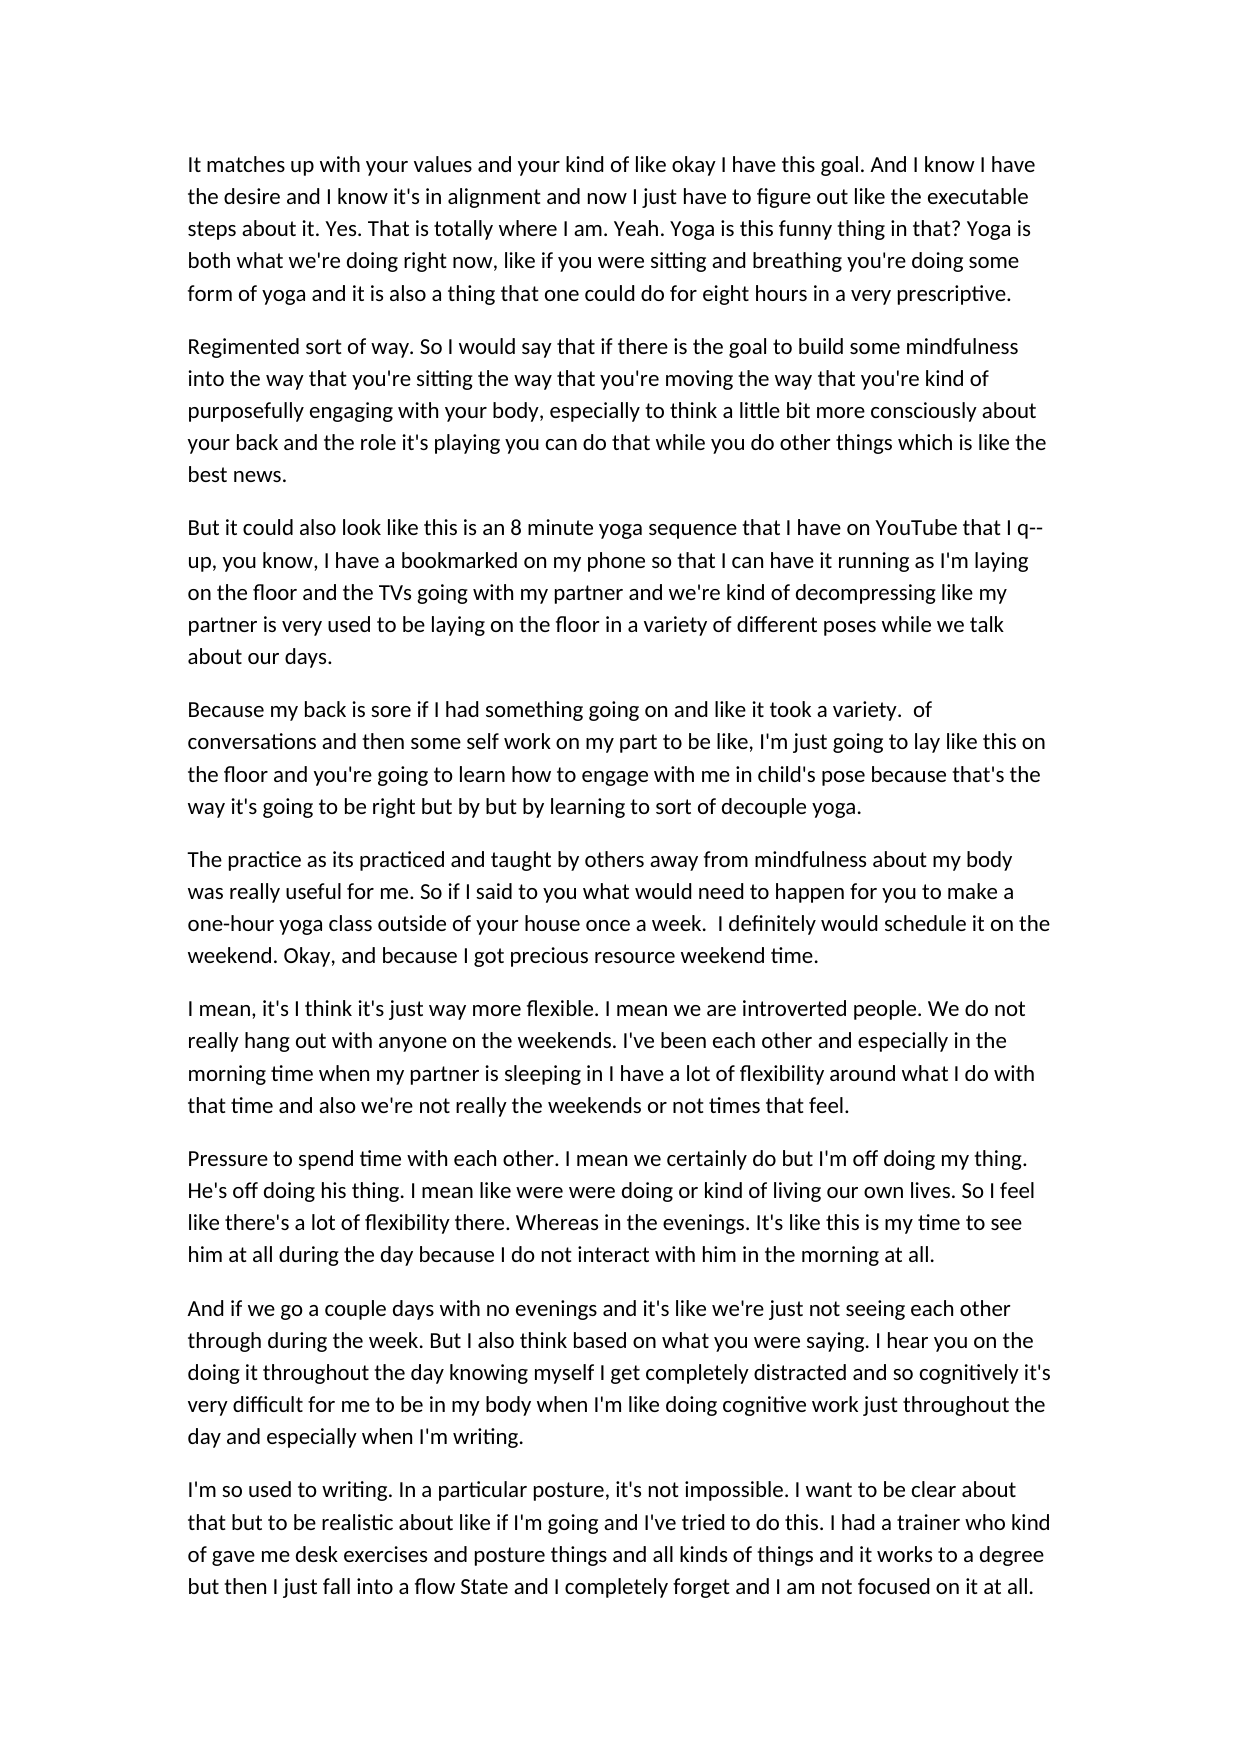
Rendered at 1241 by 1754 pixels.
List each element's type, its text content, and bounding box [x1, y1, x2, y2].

text And if we go a couple days with no evenings and it's like we're just not seeing each other through during the week. But I also think based on what you were saying. I hear you on the doing it throughout the day knowing myself I get completely distracted and so cognitively it's very difficult for me to be in my body when I'm like doing cognitive work just throughout the day and especially when I'm writing. [187, 1294, 1053, 1450]
text I'm so used to writing. In a particular posture, it's not impossible. I want to be clear about that but to be realistic about like if I'm going and I've tried to do this. I had a trainer who kind of gave me desk exercises and posture things and all kinds of things and it works to a degree but then I just fall into a flow State and I completely forget and I am not focused on it at all. [187, 1475, 1053, 1600]
text Because my back is sore if I had something going on and like it took a variety. of conversations and then some self work on my part to be like, I'm just going to lay like this on the floor and you're going to learn how to engage with me in child's pose because that's the way it's going to be right but by but by learning to sort of decouple yoga. [187, 695, 1053, 820]
text I mean, it's I think it's just way more flexible. I mean we are introverted people. We do not really hang out with anyone on the weekends. I've been each other and especially in the morning time when my partner is sleeping in I have a lot of flexibility around what I do with that time and also we're not really the weekends or not times that feel. [187, 994, 1053, 1119]
text But it could also look like this is an 8 minute yoga sequence that I have on YouTube that I q-- up, you know, I have a bookmarked on my phone so that I can have it running as I'm laying on the floor and the TVs going with my partner and we're kind of decompressing like my partner is very used to be laying on the floor in a variety of different poses while we talk about our days. [187, 513, 1053, 670]
text Regimented sort of way. So I would say that if there is the goal to build some mindfulness into the way that you're sitting the way that you're moving the way that you're kind of purposefully engaging with your body, especially to think a little bit more consciously about your back and the role it's playing you can do that while you do other things which is like the best news. [187, 332, 1053, 488]
text Pressure to spend time with each other. I mean we certainly do but I'm off doing my thing. He's off doing his thing. I mean like were were doing or kind of living our own lives. So I feel like there's a lot of flexibility there. Whereas in the evenings. It's like this is my time to see him at all during the day because I do not interact with him in the morning at all. [187, 1144, 1053, 1269]
text It matches up with your values and your kind of like okay I have this goal. And I know I have the desire and I know it's in alignment and now I just have to figure out like the executable steps about it. Yes. That is totally where I am. Yeah. Yoga is this funny thing in that? Yoga is both what we're doing right now, like if you were sitting and breathing you're doing some form of yoga and it is also a thing that one could do for eight hours in a very prescriptive. [187, 150, 1053, 307]
text The practice as its practiced and taught by others away from mindfulness about my body was really useful for me. So if I said to you what would need to happen for you to make a one-hour yoga class outside of your house once a week. I definitely would schedule it on the weekend. Okay, and because I got precious resource weekend time. [187, 845, 1053, 969]
